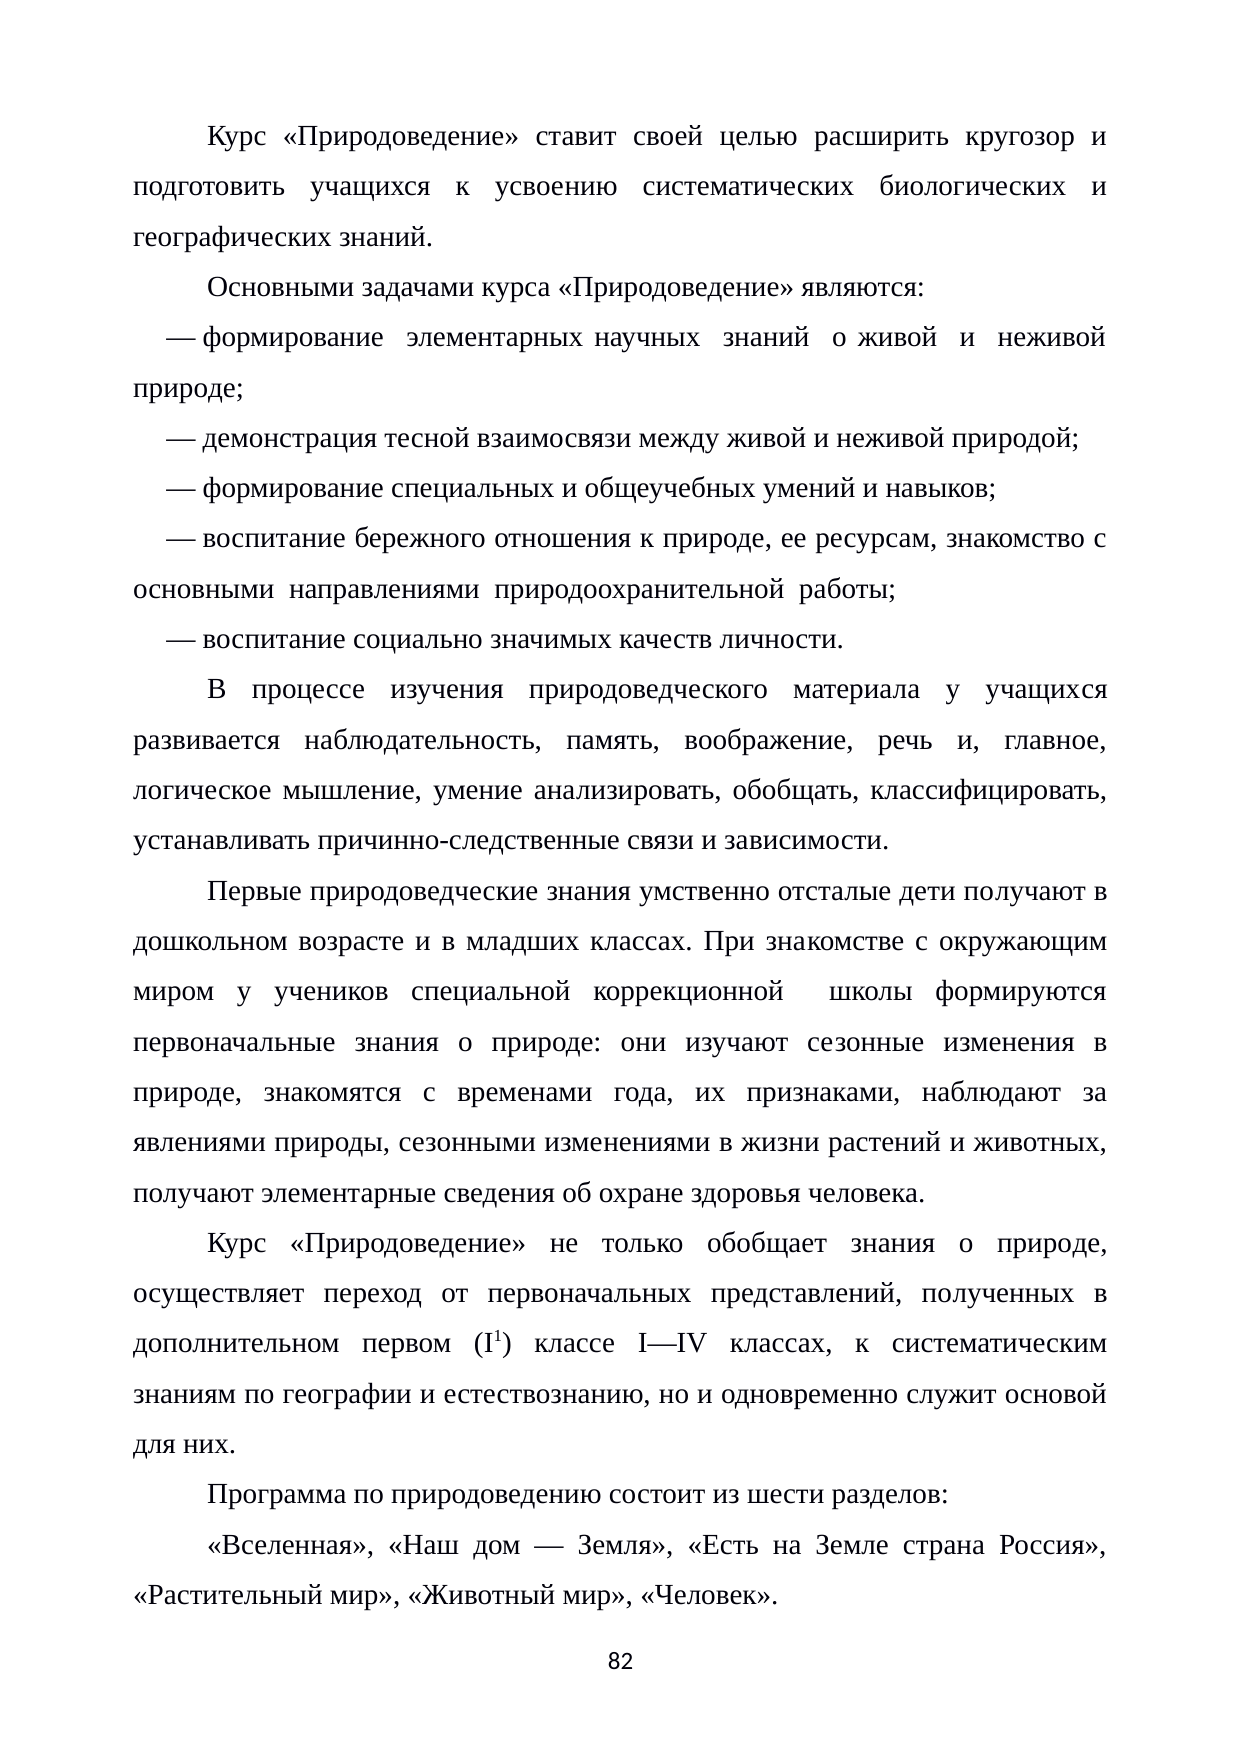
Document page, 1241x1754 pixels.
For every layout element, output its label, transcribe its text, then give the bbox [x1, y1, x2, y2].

text «Вселенная», «Наш дом — Земля», «Есть на Земле страна Россия», «Растительный мир», «Животный мир», «Человек». [133, 1527, 1107, 1611]
text ― формирование специальных и общеучебных умений и навыков; [133, 470, 1107, 504]
text Первые природоведческие знания умственно отсталые дети получают в дошкольном возрасте и в младших классах. При знакомстве с окружающим миром у учеников специальной коррекционной школы формируются первоначальные знания о природе: они изучают сезонные изменения в природе, знакомятся с временами года, их признаками, наблюдают за явлениями природы, сезонными изменениями в жизни растений и животных, получают элементарные сведения об охране здоровья человека. [133, 873, 1107, 1208]
text Курс «Природоведение» не только обобщает знания о природе, осуществляет переход от первоначальных представлений, полученных в дополнительном первом (I1) классе I—IV классах, к систематическим знаниям по географии и естествознанию, но и одновременно служит основой для них. [133, 1225, 1107, 1460]
text ― демонстрация тесной взаимосвязи между живой и неживой природой; [133, 420, 1107, 453]
text ― воспитание социально значимых качеств личности. [133, 621, 1107, 655]
text Курс «Природоведение» ставит своей целью расширить кругозор и подготовить учащихся к усвоению систематических биологических и географических знаний. [133, 118, 1107, 252]
text Основными задачами курса «Природоведение» являются: [133, 269, 1107, 303]
text В процессе изучения природоведческого материала у учащихся развивается наблюдательность, память, воображение, речь и, главное, логическое мышление, умение анализировать, обобщать, классифицировать, устанавливать причинно-следственные связи и зависимости. [133, 672, 1107, 856]
text Программа по природоведению состоит из шести разделов: [133, 1477, 1107, 1510]
text ― формирование элементарных научных знаний о живой и неживой природе; [133, 319, 1107, 403]
text ― воспитание бережного отношения к природе, ее ресурсам, знакомство с основными направлениями природоохранительной работы; [133, 521, 1107, 604]
